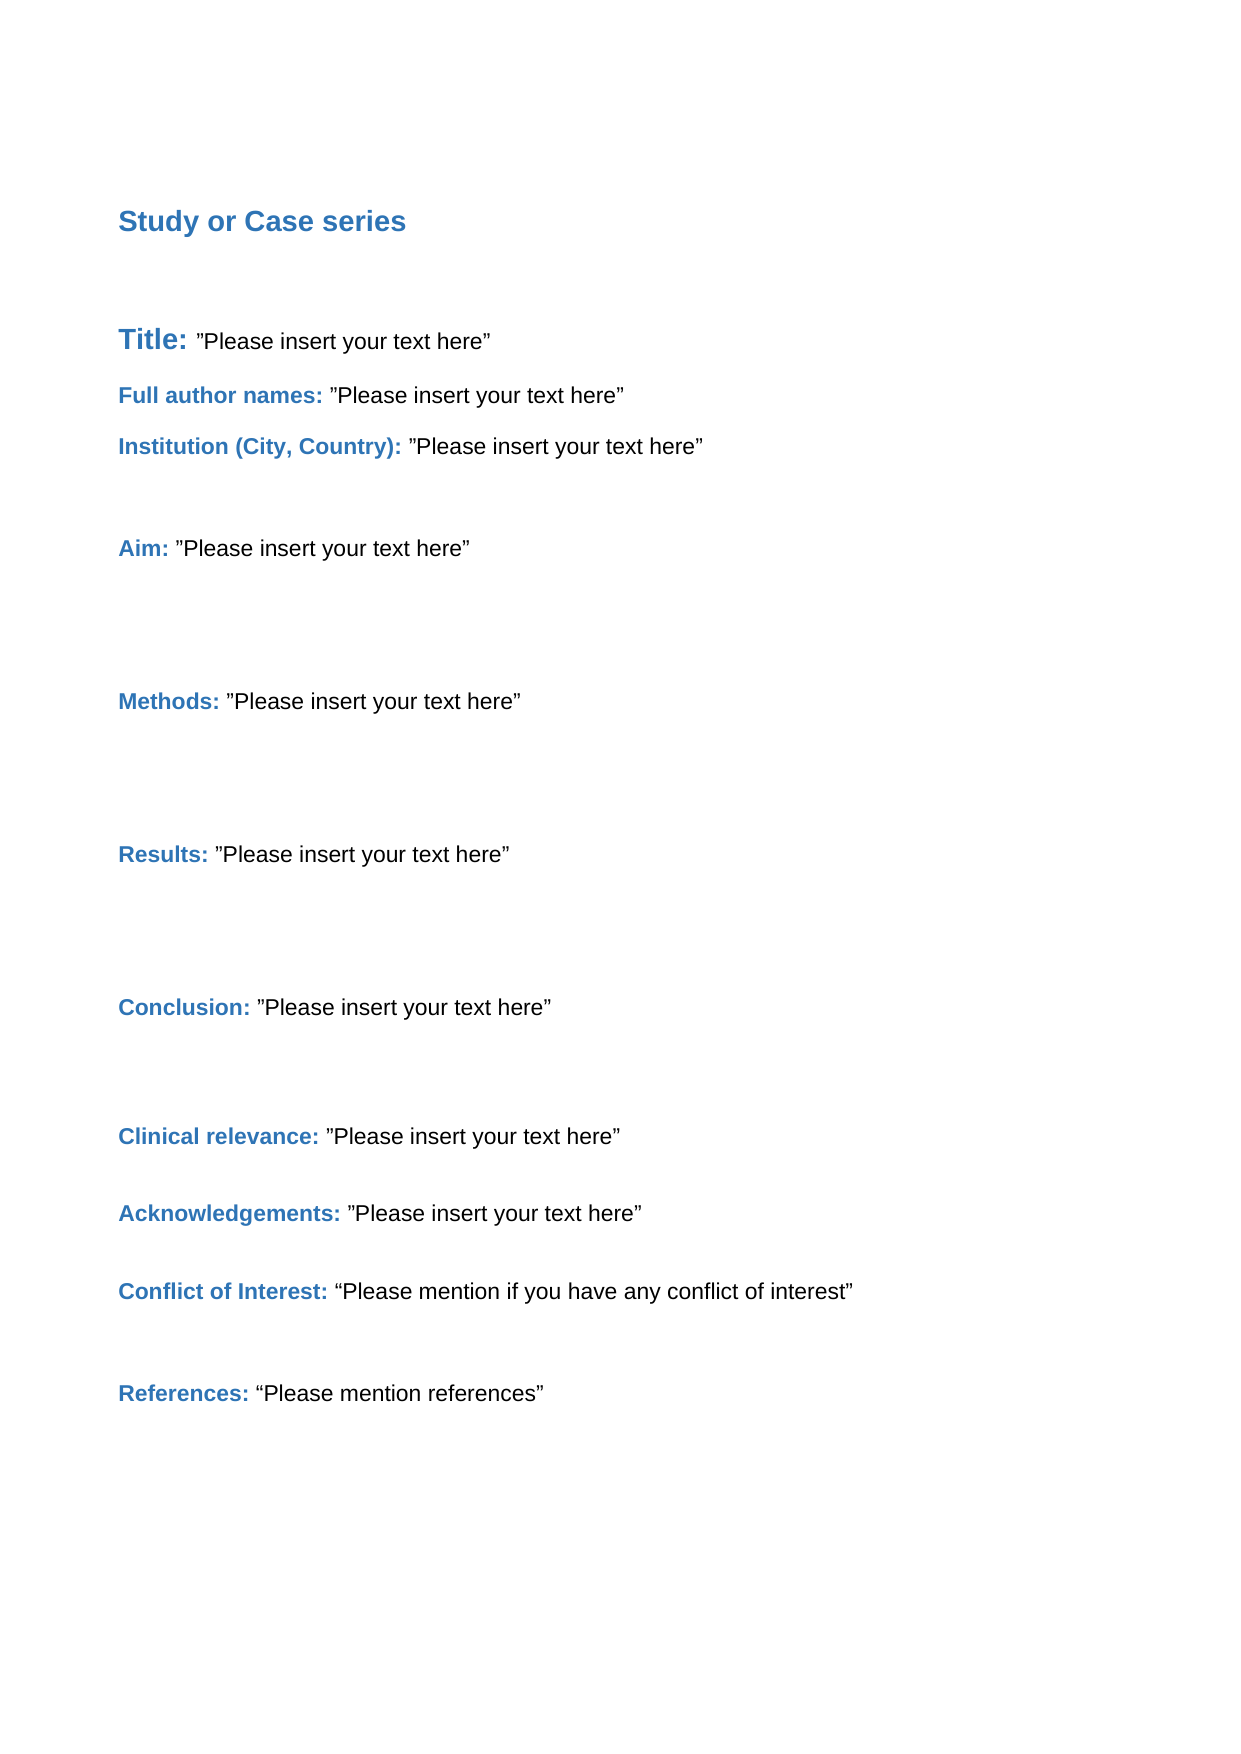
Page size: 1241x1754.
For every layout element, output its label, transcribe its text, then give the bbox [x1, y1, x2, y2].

text Study or Case series [118, 203, 1122, 237]
text Clinical relevance: ”Please insert your text here” [118, 1123, 1122, 1149]
text Conflict of Interest: “Please mention if you have any conflict of interest” [118, 1278, 1122, 1304]
text Methods: ”Please insert your text here” [118, 688, 1122, 714]
text Full author names: ”Please insert your text here” [118, 382, 1122, 408]
text Results: ”Please insert your text here” [118, 841, 1122, 867]
text Aim: ”Please insert your text here” [118, 535, 1122, 561]
text Title: ”Please insert your text here” [118, 322, 1122, 356]
text Institution (City, Country): ”Please insert your text here” [118, 433, 1122, 459]
text References: “Please mention references” [118, 1380, 1122, 1406]
text Conclusion: ”Please insert your text here” [118, 994, 1122, 1021]
text Acknowledgements: ”Please insert your text here” [118, 1200, 1122, 1227]
